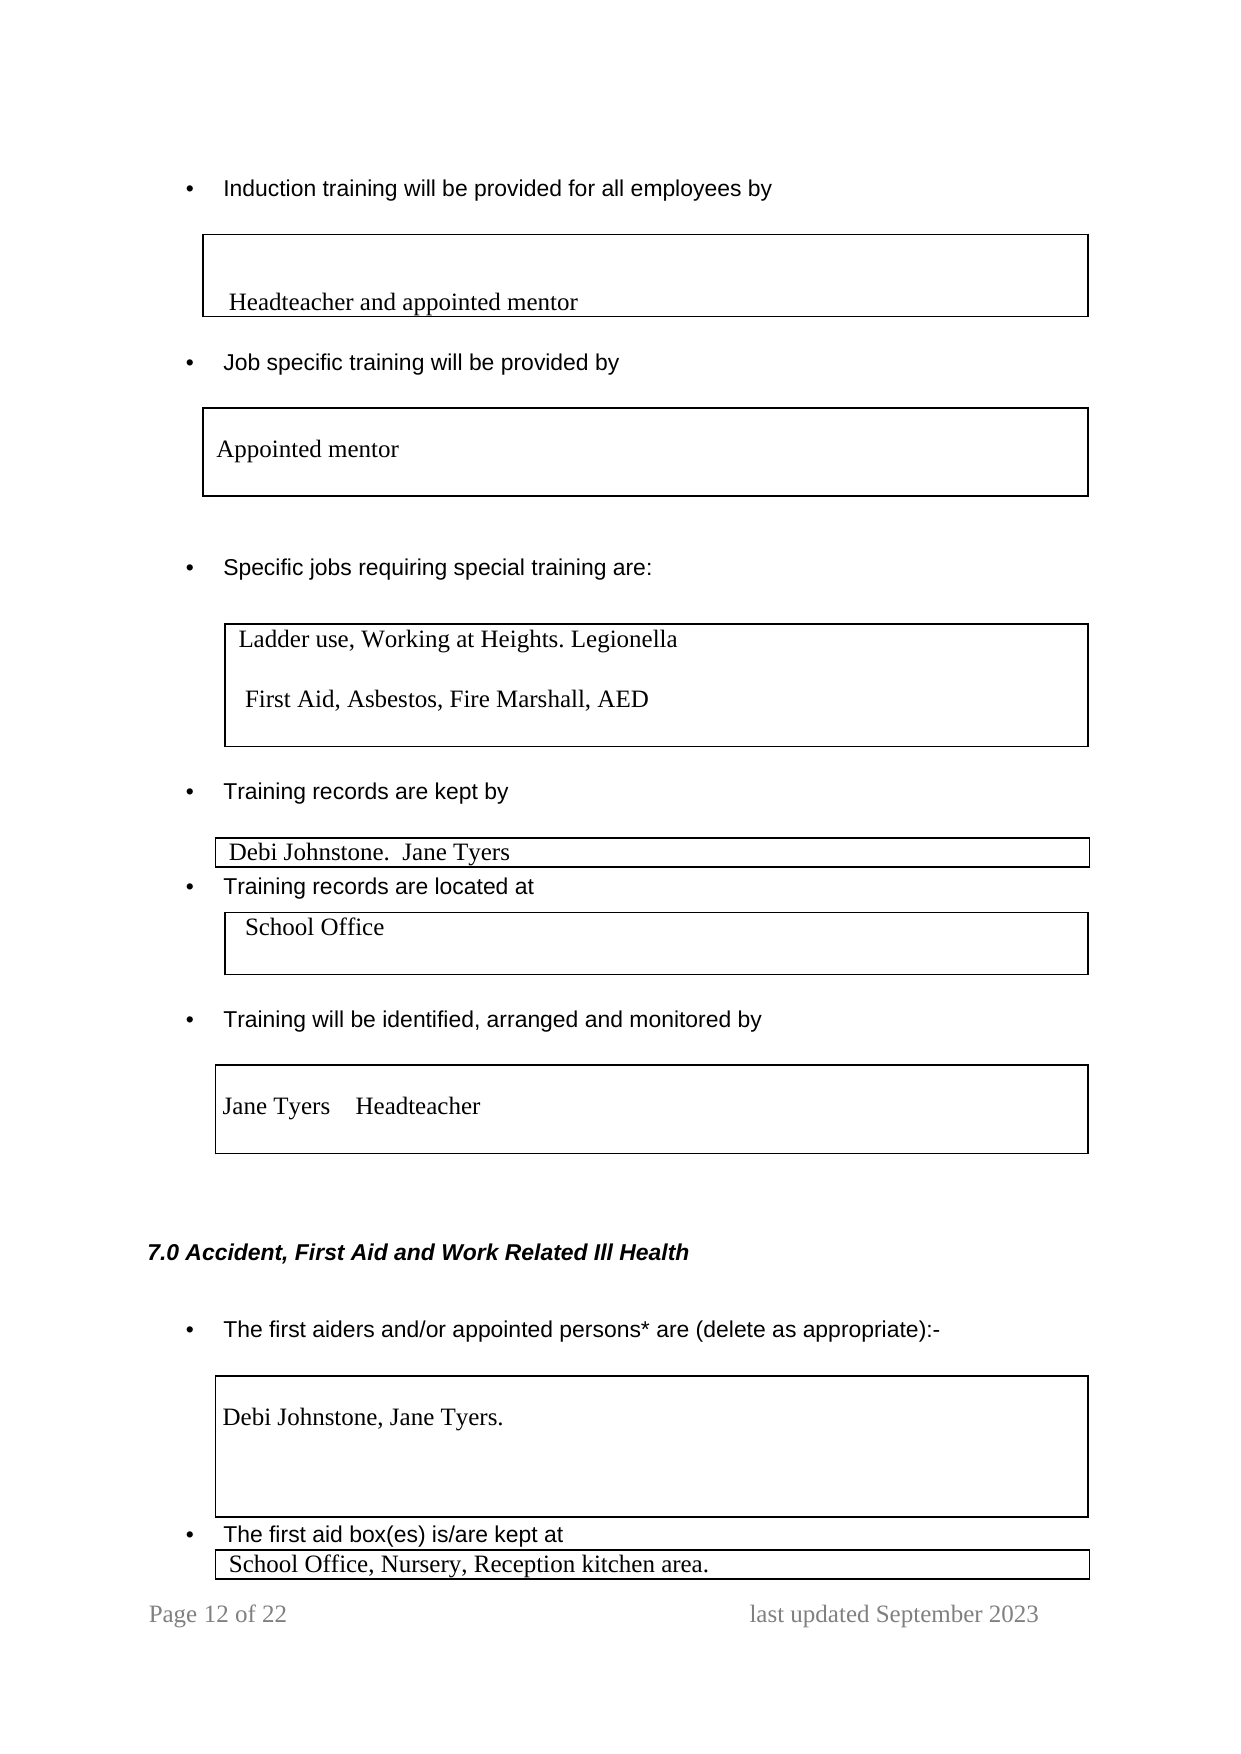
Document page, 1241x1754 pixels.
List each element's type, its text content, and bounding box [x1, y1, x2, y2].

list Specific jobs requiring special training are: [186, 555, 1087, 580]
list Training records are located at [186, 874, 1087, 900]
text Debi Johnstone. Jane Tyers [216, 839, 1089, 866]
list Training will be identified, arranged and monitored by [186, 1007, 1087, 1032]
text First Aid, Asbestos, Fire Marshall, AED [226, 684, 1087, 713]
text 7.0 Accident, First Aid and Work Related Ill Health [147, 1238, 1089, 1265]
text Jane Tyers Headteacher [216, 1091, 1087, 1120]
list The first aid box(es) is/are kept at [186, 1522, 1087, 1547]
text School Office [226, 913, 1087, 941]
text Ladder use, Working at Heights. Legionella [226, 625, 1087, 653]
list Induction training will be provided for all employees by [186, 176, 1087, 202]
list Job specific training will be provided by [186, 350, 1087, 375]
text School Office, Nursery, Reception kitchen area. [216, 1551, 1089, 1578]
text Headteacher and appointed mentor [204, 286, 1087, 316]
text Debi Johnstone, Jane Tyers. [216, 1402, 1087, 1431]
list The first aiders and/or appointed persons* are (delete as appropriate):- [186, 1317, 1087, 1343]
text Appointed mentor [204, 433, 1087, 463]
list Training records are kept by [186, 779, 1087, 804]
